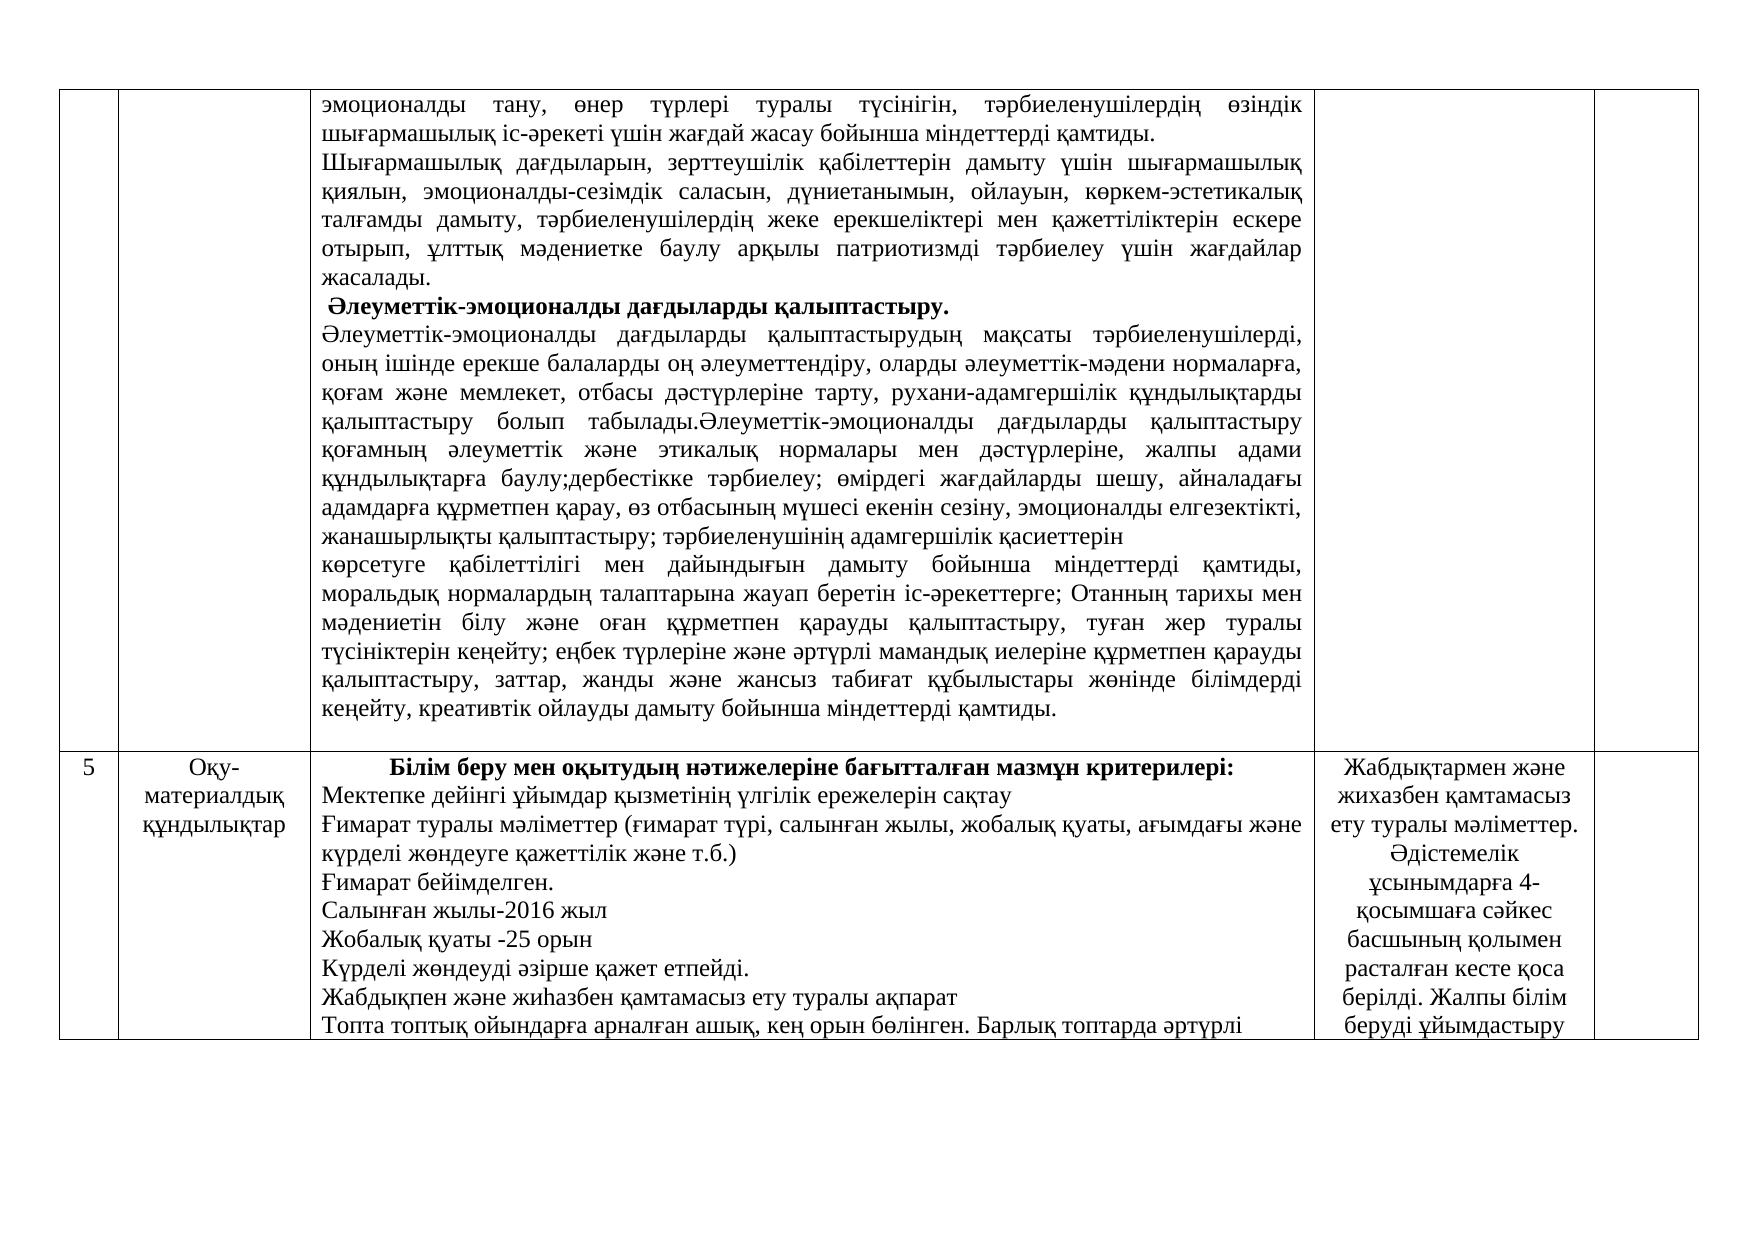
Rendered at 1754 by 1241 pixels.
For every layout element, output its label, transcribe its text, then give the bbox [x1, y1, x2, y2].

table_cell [1315, 90, 1594, 751]
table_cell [311, 752, 1314, 1039]
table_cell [311, 90, 1314, 751]
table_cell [1315, 752, 1594, 1039]
table_cell 4 [60, 90, 118, 751]
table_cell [119, 90, 310, 751]
table_cell [1595, 752, 1698, 1039]
table_cell 5 [60, 752, 118, 1039]
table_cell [119, 752, 310, 1039]
table_cell [1595, 90, 1698, 751]
